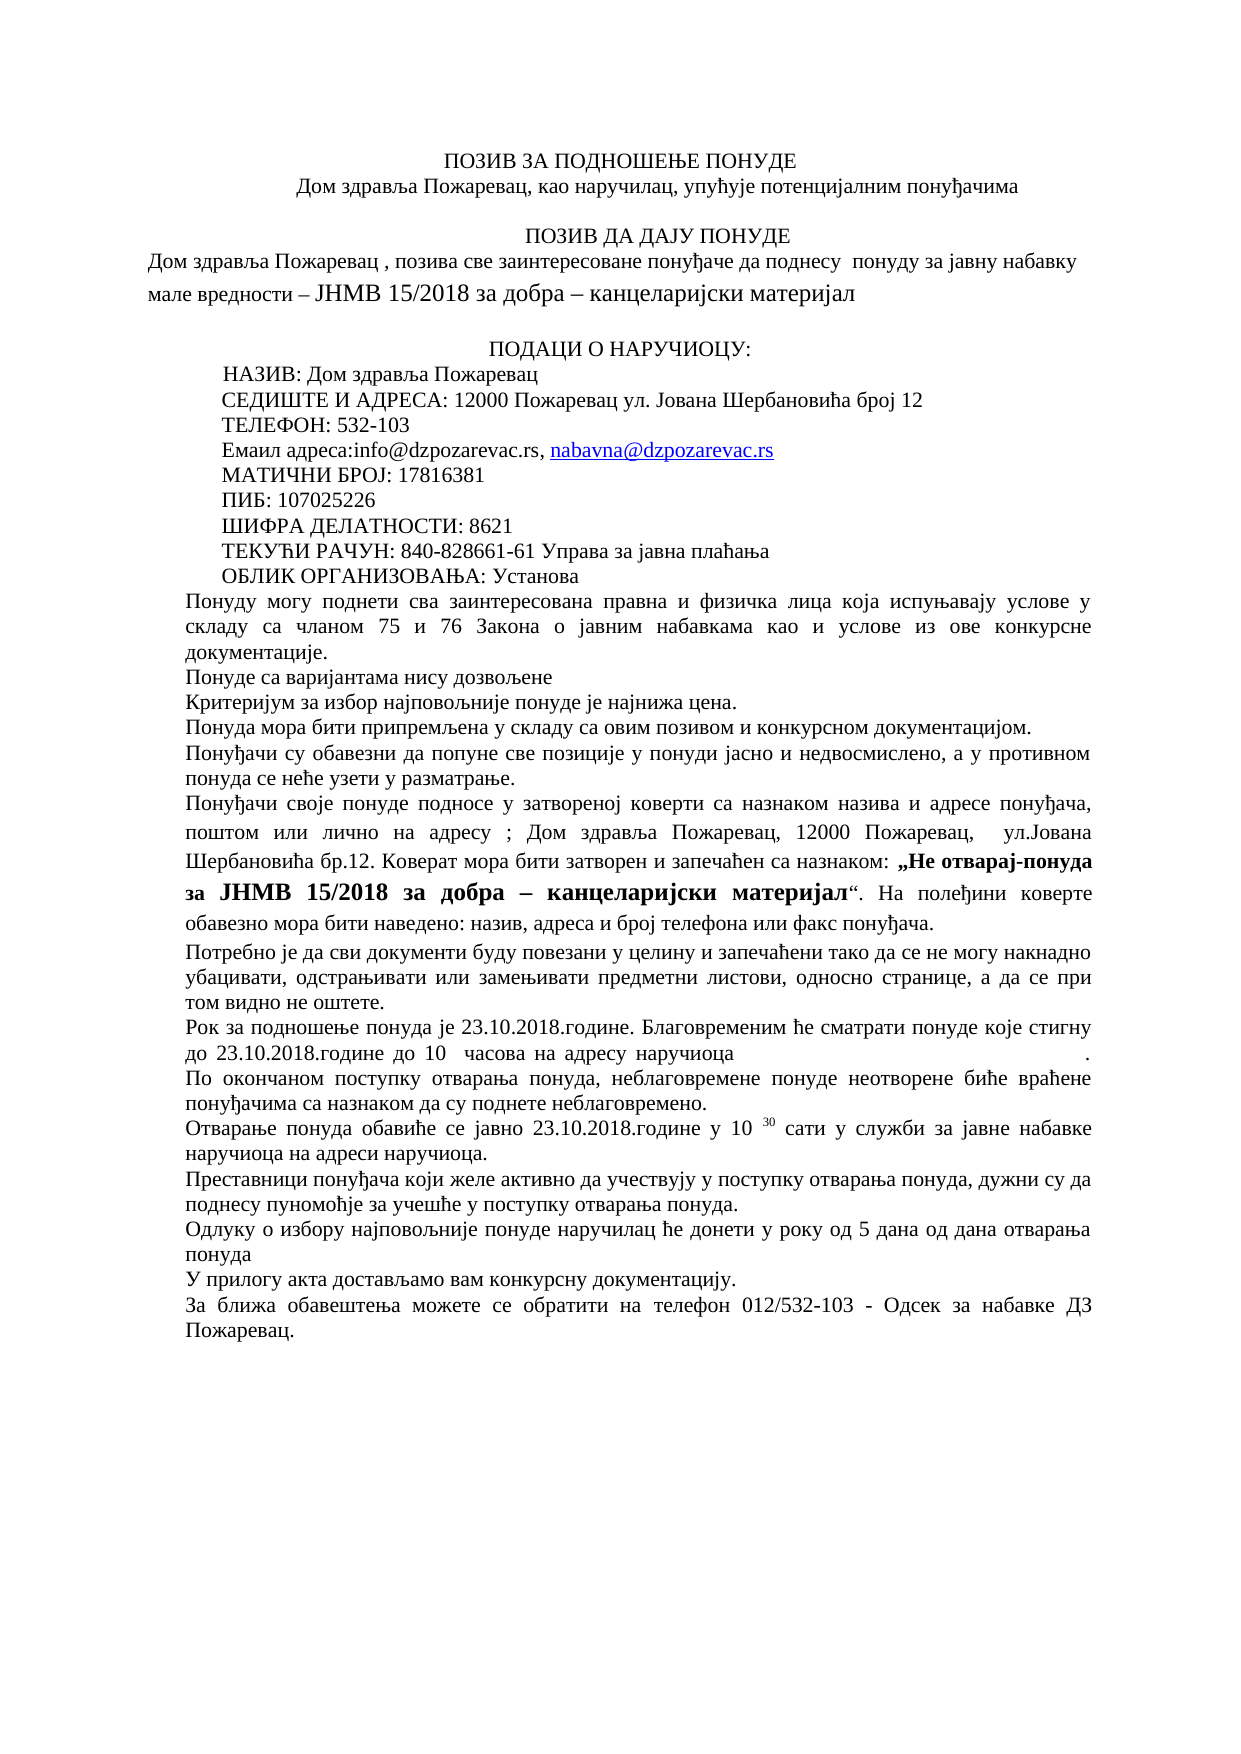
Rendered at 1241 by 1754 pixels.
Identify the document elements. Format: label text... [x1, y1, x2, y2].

text МАТИЧНИ БРОЈ: 17816381 [148, 462, 1093, 487]
text ШИФРА ДЕЛАТНОСТИ: 8621 [148, 513, 1093, 538]
text ПОДАЦИ О НАРУЧИОЦУ: [148, 336, 1093, 361]
list Дом здравља Пожаревац, као наручилац, упућује потенцијалним понуђачима [223, 173, 1093, 198]
text Одлуку о избору најповољније понуде наручилац ће донети у року од 5 дана од дана отварања понуда [185, 1216, 1093, 1266]
text Рок за подношење понуда је 23.10.2018.године. Благовременим ће сматрати понуде које стигну до 23.10.2018.године до 10 часова на адресу наручиоца . По окончаном поступку отварања понуда, неблаговремене понуде неотворене биће враћене понуђачима са назнаком да су поднете неблаговремено. [185, 1014, 1093, 1115]
text ПИБ: 107025226 [148, 487, 1093, 513]
text У прилогу акта достављамо вам конкурсну документацију. [185, 1266, 1093, 1292]
text ПОЗИВ ЗА ПОДНОШЕЊЕ ПОНУДЕ [148, 148, 1093, 173]
text Понуђачи су обавезни да попуне све позиције у понуди јасно и недвосмислено, а у противном понуда се неће узети у разматрање. [185, 739, 1093, 790]
text За ближа обавештења можете се обратити на телефон 012/532-103 - Одсек за набавке ДЗ Пожаревац. [185, 1292, 1093, 1342]
list НАЗИВ: Дом здравља Пожаревац [223, 361, 1093, 387]
text СЕДИШТЕ И АДРЕСА: 12000 Пожаревац ул. Јована Шербановића број 12 [148, 387, 1093, 412]
text Критеријум за избор најповољније понуде је најнижа цена. [185, 689, 1093, 714]
text Потребно је да сви документи буду повезани у целину и запечаћени тако да се не могу накнадно убацивати, одстрањивати или замењивати предметни листови, односно странице, а да се при том видно не оштете. [185, 939, 1093, 1014]
text ТЕЛЕФОН: 532-103 [148, 412, 1093, 437]
text Дом здравља Пожаревац , позива све заинтересоване понуђаче да поднесу понуду за јавну набавку мале вредности – ЈНМВ 15/2018 за добра – канцеларијски материјал [148, 248, 1093, 307]
text Понуђачи своје понуде подносе у затвореној коверти са назнаком назива и адресе понуђача, поштом или лично на адресу ; Дом здравља Пожаревац, 12000 Пожаревац, ул.Јована Шербановића бр.12. Коверат мора бити затворен и запечаћен са назнаком: „Не отварај-понуда за ЈНМВ 15/2018 за добра – канцеларијски материјал“. На полеђини коверте обавезно мора бити наведено: назив, адреса и број телефона или факс понуђача. [185, 790, 1093, 935]
text ОБЛИК ОРГАНИЗОВАЊА: Установа [148, 563, 1093, 588]
text ТЕКУЋИ РАЧУН: 840-828661-61 Управа за јавна плаћања [148, 538, 1093, 563]
text Понуду могу поднети сва заинтересована правна и физичка лица која испуњавају услове у складу са чланом 75 и 76 Закона о јавним набавкама као и услове из ове конкурсне документације. [185, 588, 1093, 664]
list ПОЗИВ ДА ДАЈУ ПОНУДЕ [223, 223, 1093, 248]
text Емаил адреса:info@dzpozarevac.rs, nabavna@dzpozarevac.rs [148, 437, 1093, 462]
text Понуде са варијантама нису дозвољене [148, 664, 1093, 689]
text Понуда мора бити припремљена у складу са овим позивом и конкурсном документацијом. [148, 714, 1093, 739]
text Преставници понуђача који желе активно да учествују у поступку отварања понуда, дужни су да поднесу пуномоћје за учешће у поступку отварања понуда. [185, 1166, 1093, 1216]
text Отварање понуда обавиће се јавно 23.10.2018.године у 10 30 сати у служби за јавне набавке наручиоца на адреси наручиоца. [185, 1115, 1093, 1166]
